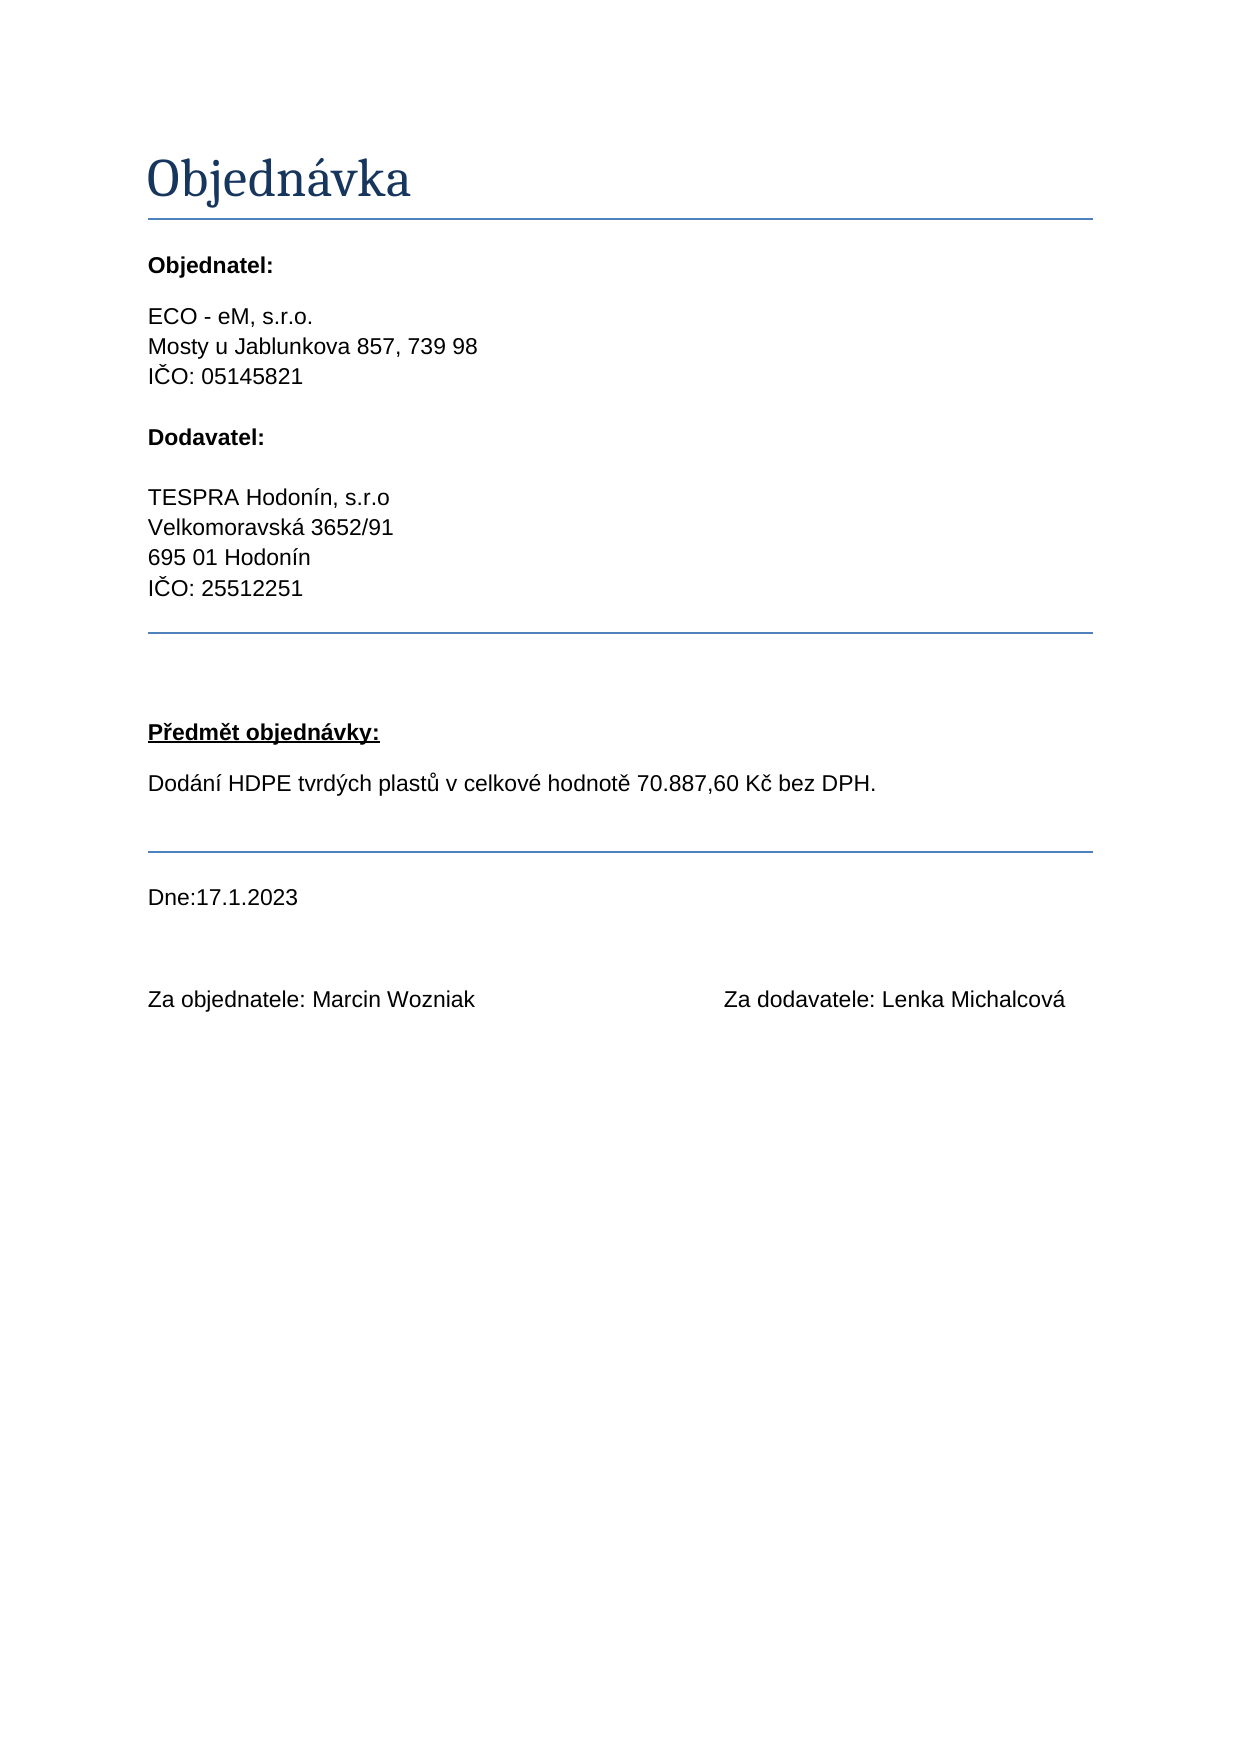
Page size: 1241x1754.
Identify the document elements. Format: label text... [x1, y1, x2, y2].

text Předmět objednávky: [148, 718, 1093, 745]
text Dodavatel: [148, 423, 1093, 450]
title Objednávka [148, 148, 1093, 218]
text TESPRA Hodonín, s.r.o [148, 484, 1093, 510]
text IČO: 25512251 [148, 574, 1093, 601]
text IČO: 05145821 [148, 363, 1093, 389]
text 695 01 Hodonín [148, 544, 1093, 571]
text Za objednatele: Marcin Wozniak Za dodavatele: Lenka Michalcová [148, 986, 1093, 1012]
text Dne:17.1.2023 [148, 884, 1093, 910]
text Objednatel: [148, 252, 1093, 278]
text Dodání HDPE tvrdých plastů v celkové hodnotě 70.887,60 Kč bez DPH. [148, 769, 1093, 796]
text ECO - eM, s.r.o. [148, 303, 1093, 329]
text Mosty u Jablunkova 857, 739 98 [148, 333, 1093, 359]
text Velkomoravská 3652/91 [148, 514, 1093, 540]
